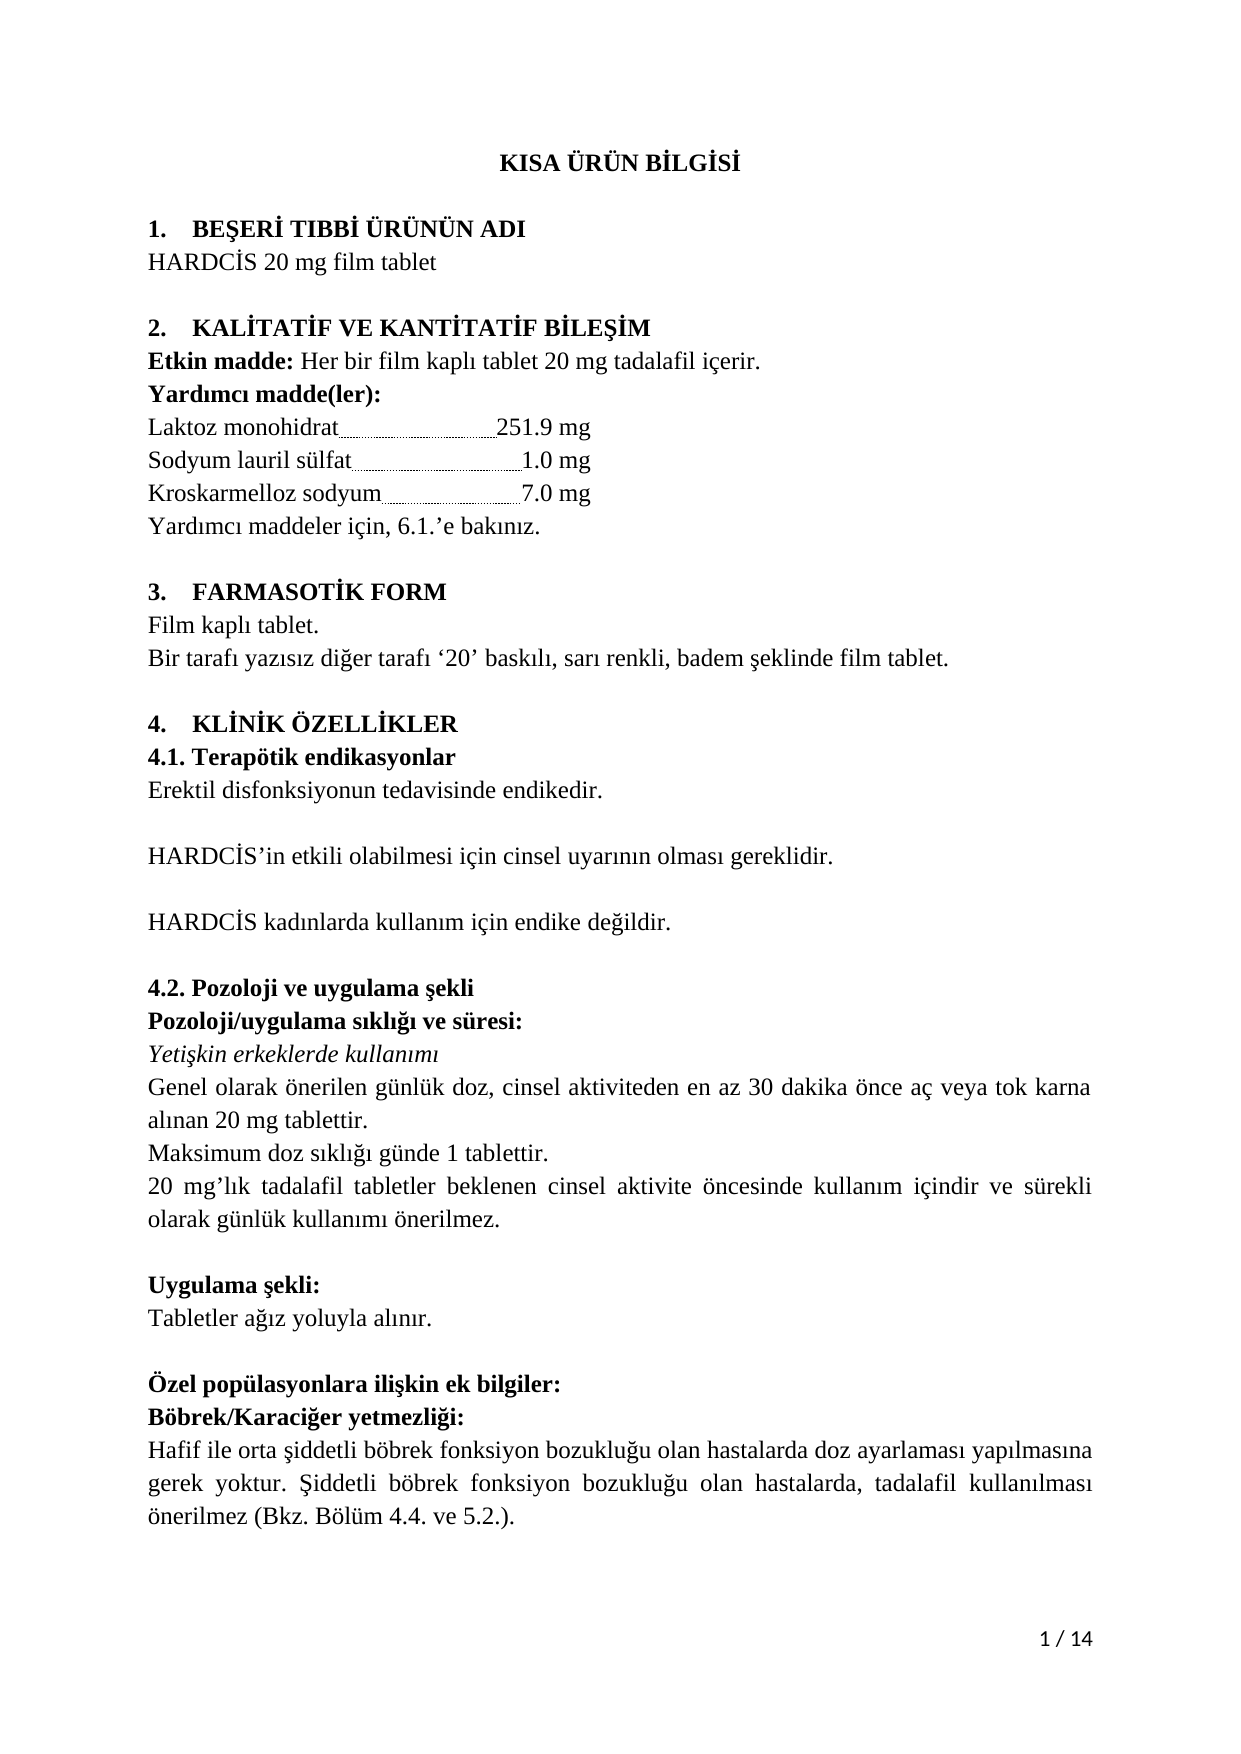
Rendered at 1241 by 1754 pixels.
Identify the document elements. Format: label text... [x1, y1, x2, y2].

text Tabletler ağız yoluyla alınır. [148, 1303, 1093, 1332]
text Pozoloji/uygulama sıklığı ve süresi: [148, 1006, 1093, 1035]
text Film kaplı tablet. [148, 610, 1093, 639]
text 4.1. Terapötik endikasyonlar [148, 742, 1093, 771]
list Erektil disfonksiyonun tedavisinde endikedir. [148, 775, 1093, 804]
text Hafif ile orta şiddetli böbrek fonksiyon bozukluğu olan hastalarda doz ayarlaması yapılmasına gerek yoktur. Şiddetli böbrek fonksiyon bozukluğu olan hastalarda, tadalafil kullanılması önerilmez (Bkz. Bölüm 4.4. ve 5.2.). [148, 1435, 1093, 1530]
text Uygulama şekli: [148, 1270, 1093, 1299]
list BEŞERİ TIBBİ ÜRÜNÜN ADI [148, 214, 1093, 242]
list FARMASOTİK FORM [148, 577, 1093, 606]
text Genel olarak önerilen günlük doz, cinsel aktiviteden en az 30 dakika önce aç veya tok karna alınan 20 mg tablettir. [148, 1072, 1093, 1134]
text HARDCİS 20 mg film tablet [148, 247, 1093, 275]
text 4.2. Pozoloji ve uygulama şekli [148, 973, 1093, 1002]
text HARDCİS kadınlarda kullanım için endike değildir. [148, 907, 1093, 936]
text Yardımcı maddeler için, 6.1.’e bakınız. [148, 511, 1093, 539]
text Böbrek/Karaciğer yetmezliği: [148, 1402, 1093, 1431]
text KISA ÜRÜN BİLGİSİ [148, 148, 1093, 176]
text Kroskarmelloz sodyum 7.0 mg [148, 478, 1093, 507]
text Yetişkin erkeklerde kullanımı [148, 1039, 1093, 1068]
text HARDCİS’in etkili olabilmesi için cinsel uyarının olması gereklidir. [148, 841, 1093, 870]
text Yardımcı madde(ler): [148, 379, 1093, 407]
text Özel popülasyonlara ilişkin ek bilgiler: [148, 1369, 1093, 1398]
list KALİTATİF VE KANTİTATİF BİLEŞİM [148, 313, 1093, 341]
text Bir tarafı yazısız diğer tarafı ‘20’ baskılı, sarı renkli, badem şeklinde film tablet. [148, 643, 1093, 672]
list KLİNİK ÖZELLİKLER [148, 709, 1093, 738]
text Maksimum doz sıklığı günde 1 tablettir. [148, 1138, 1093, 1167]
text Etkin madde: Her bir film kaplı tablet 20 mg tadalafil içerir. [148, 346, 1093, 374]
text Laktoz monohidrat 251.9 mg [148, 412, 1093, 441]
text Sodyum lauril sülfat 1.0 mg [148, 445, 1093, 473]
text 20 mg’lık tadalafil tabletler beklenen cinsel aktivite öncesinde kullanım içindir ve sürekli olarak günlük kullanımı önerilmez. [148, 1171, 1093, 1233]
